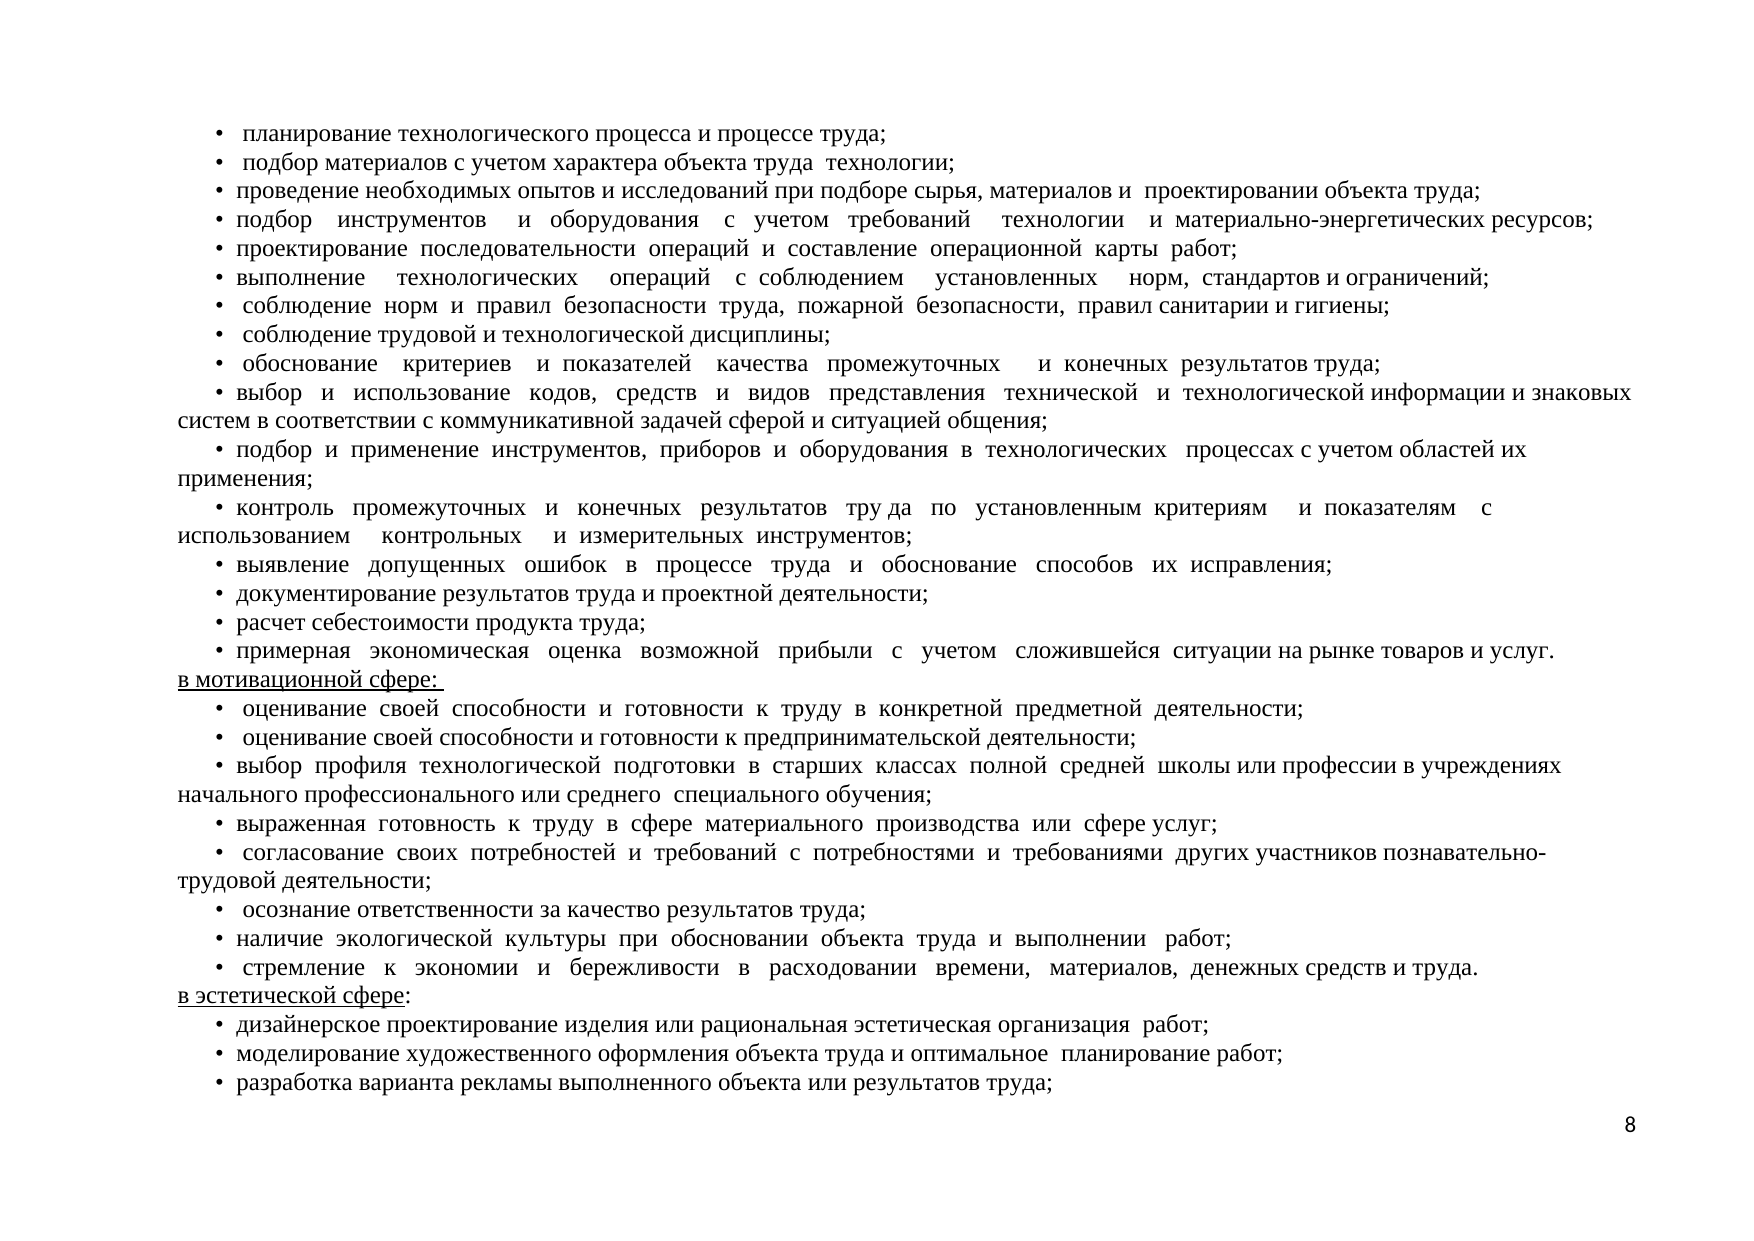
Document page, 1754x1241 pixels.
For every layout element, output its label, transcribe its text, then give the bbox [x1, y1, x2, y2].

text • документирование результатов труда и проектной деятельности; [177, 578, 1636, 607]
text • оценивание своей способности и готовности к предпринимательской деятельности; [177, 722, 1636, 751]
text • согласование своих потребностей и требований с потребностями и требованиями других участников познавательно-трудовой деятельности; [177, 837, 1636, 894]
text • проектирование последовательности операций и составление операционной карты работ; [177, 233, 1636, 262]
text в эстетической сфере: [177, 981, 1636, 1009]
text • расчет себестоимости продукта труда; [177, 607, 1636, 636]
text • обоснование критериев и показателей качества промежуточных и конечных результатов труда; [177, 348, 1636, 377]
text • выраженная готовность к труду в сфере материального производства или сфере услуг; [177, 808, 1636, 837]
text • соблюдение норм и правил безопасности труда, пожарной безопасности, правил санитарии и гигиены; [177, 291, 1636, 319]
text • дизайнерское проектирование изделия или рациональная эстетическая организация работ; [177, 1009, 1636, 1038]
text в мотивационной сфере: [177, 664, 1636, 693]
text • примерная экономическая оценка возможной прибыли с учетом сложившейся ситуации на рынке товаров и услуг. [177, 636, 1636, 664]
text • подбор инструментов и оборудования с учетом требований технологии и материально-энергетических ресурсов; [177, 204, 1636, 233]
text • выявление допущенных ошибок в процессе труда и обоснование способов их исправления; [177, 549, 1636, 578]
text • подбор и применение инструментов, приборов и оборудования в технологических процессах с учетом областей их применения; [177, 434, 1636, 492]
text • выбор и использование кодов, средств и видов представления технической и технологической информации и знаковых систем в соответствии с коммуникативной задачей сферой и ситуацией общения; [177, 377, 1636, 434]
text • проведение необходимых опытов и исследований при подборе сырья, материалов и проектировании объекта труда; [177, 176, 1636, 204]
text • стремление к экономии и бережливости в расходовании времени, материалов, денежных средств и труда. [177, 952, 1636, 981]
text • оценивание своей способности и готовности к труду в конкретной предметной деятельности; [177, 693, 1636, 722]
text • наличие экологической культуры при обосновании объекта труда и выполнении работ; [177, 923, 1636, 952]
text • планирование технологического процесса и процессе труда; [177, 118, 1636, 147]
text • выполнение технологических операций с соблюдением установленных норм, стандартов и ограничений; [177, 262, 1636, 291]
text • подбор материалов с учетом характера объекта труда технологии; [177, 147, 1636, 176]
text • осознание ответственности за качество результатов труда; [177, 894, 1636, 923]
text • контроль промежуточных и конечных результатов тру да по установленным критериям и показателям с использованием контрольных и измерительных инструментов; [177, 492, 1636, 549]
text • выбор профиля технологической подготовки в старших классах полной средней школы или профессии в учреждениях начального профессионального или среднего специального обучения; [177, 751, 1636, 808]
text • соблюдение трудовой и технологической дисциплины; [177, 319, 1636, 348]
text • разработка варианта рекламы выполненного объекта или результатов труда; [177, 1067, 1636, 1096]
text • моделирование художественного оформления объекта труда и оптимальное планирование работ; [177, 1038, 1636, 1067]
